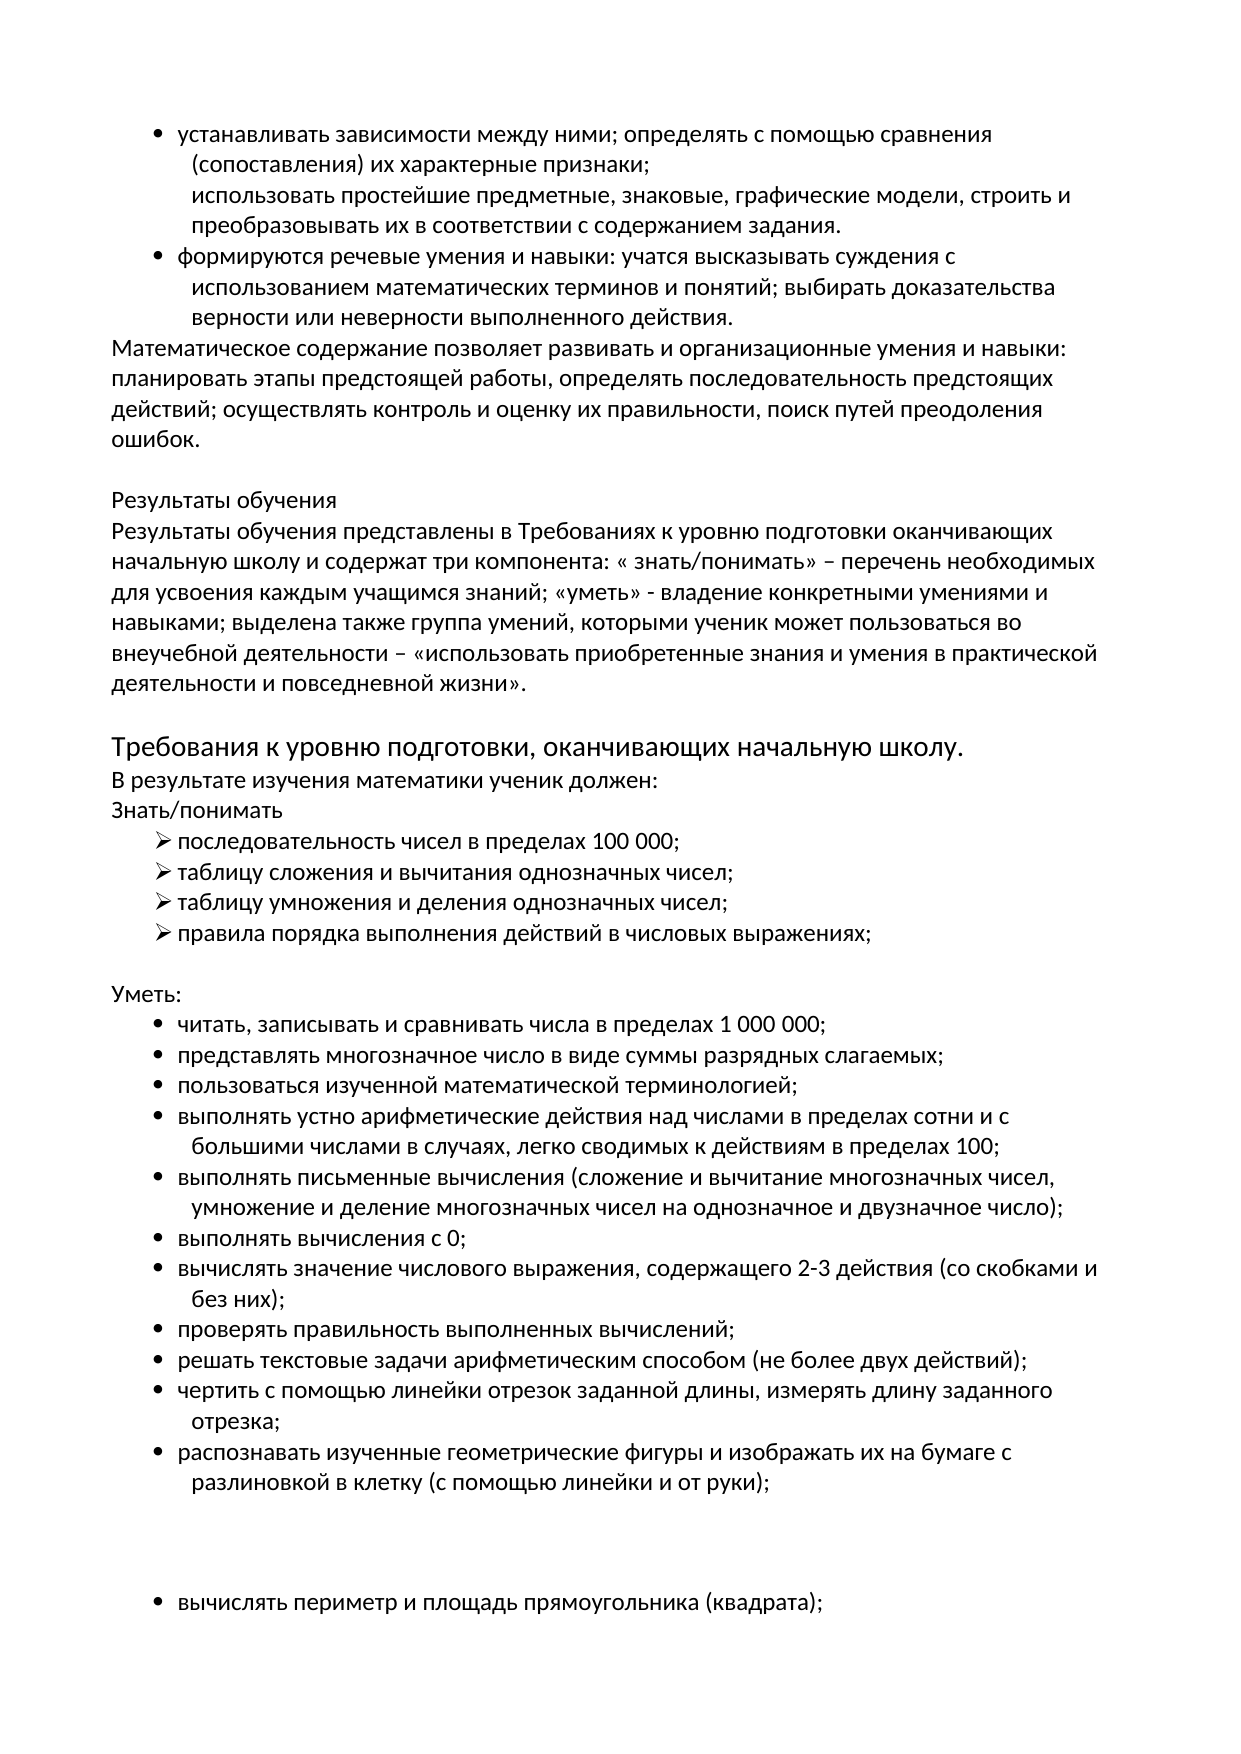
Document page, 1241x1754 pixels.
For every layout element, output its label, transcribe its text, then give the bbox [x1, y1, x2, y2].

list пользоваться изученной математической терминологией; [154, 1069, 1122, 1100]
list читать, записывать и сравнивать числа в пределах 1 000 000; [154, 1008, 1122, 1039]
text В результате изучения математики ученик должен: [111, 764, 1122, 795]
text Математическое содержание позволяет развивать и организационные умения и навыки: планировать этапы предстоящей работы, определять последовательность предстоящих действий; осуществлять контроль и оценку их правильности, поиск путей преодоления ошибок. [111, 332, 1122, 454]
list выполнять устно арифметические действия над числами в пределах сотни и с большими числами в случаях, легко сводимых к действиям в пределах 100; [154, 1100, 1122, 1161]
list вычислять значение числового выражения, содержащего 2-3 действия (со скобками и без них); [154, 1252, 1122, 1313]
list выполнять вычисления с 0; [154, 1222, 1122, 1252]
list правила порядка выполнения действий в числовых выражениях; [154, 917, 1122, 947]
list последовательность чисел в пределах 100 000; [154, 825, 1122, 856]
list решать текстовые задачи арифметическим способом (не более двух действий); [154, 1344, 1122, 1374]
list таблицу умножения и деления однозначных чисел; [154, 886, 1122, 917]
list вычислять периметр и площадь прямоугольника (квадрата); [154, 1586, 1122, 1616]
list устанавливать зависимости между ними; определять с помощью сравнения (сопоставления) их характерные признаки; использовать простейшие предметные, знаковые, графические модели, строить и преобразовывать их в соответствии с содержанием задания. [154, 118, 1122, 240]
list чертить с помощью линейки отрезок заданной длины, измерять длину заданного отрезка; [154, 1374, 1122, 1436]
list формируются речевые умения и навыки: учатся высказывать суждения с использованием математических терминов и понятий; выбирать доказательства верности или неверности выполненного действия. [154, 240, 1122, 332]
list выполнять письменные вычисления (сложение и вычитание многозначных чисел, умножение и деление многозначных чисел на однозначное и двузначное число); [154, 1161, 1122, 1222]
list проверять правильность выполненных вычислений; [154, 1313, 1122, 1344]
text Уметь: [111, 978, 1122, 1008]
list таблицу сложения и вычитания однозначных чисел; [154, 856, 1122, 886]
text Результаты обучения представлены в Требованиях к уровню подготовки оканчивающих начальную школу и содержат три компонента: « знать/понимать» – перечень необходимых для усвоения каждым учащимся знаний; «уметь» - владение конкретными умениями и навыками; выделена также группа умений, которыми ученик может пользоваться во внеучебной деятельности – «использовать приобретенные знания и умения в практической деятельности и повседневной жизни». [111, 515, 1122, 698]
text Знать/понимать [111, 795, 1122, 825]
text Требования к уровню подготовки, оканчивающих начальную школу. [111, 728, 1122, 764]
list распознавать изученные геометрические фигуры и изображать их на бумаге с разлиновкой в клетку (с помощью линейки и от руки); [154, 1436, 1122, 1497]
list представлять многозначное число в виде суммы разрядных слагаемых; [154, 1039, 1122, 1069]
text Результаты обучения [111, 484, 1122, 515]
